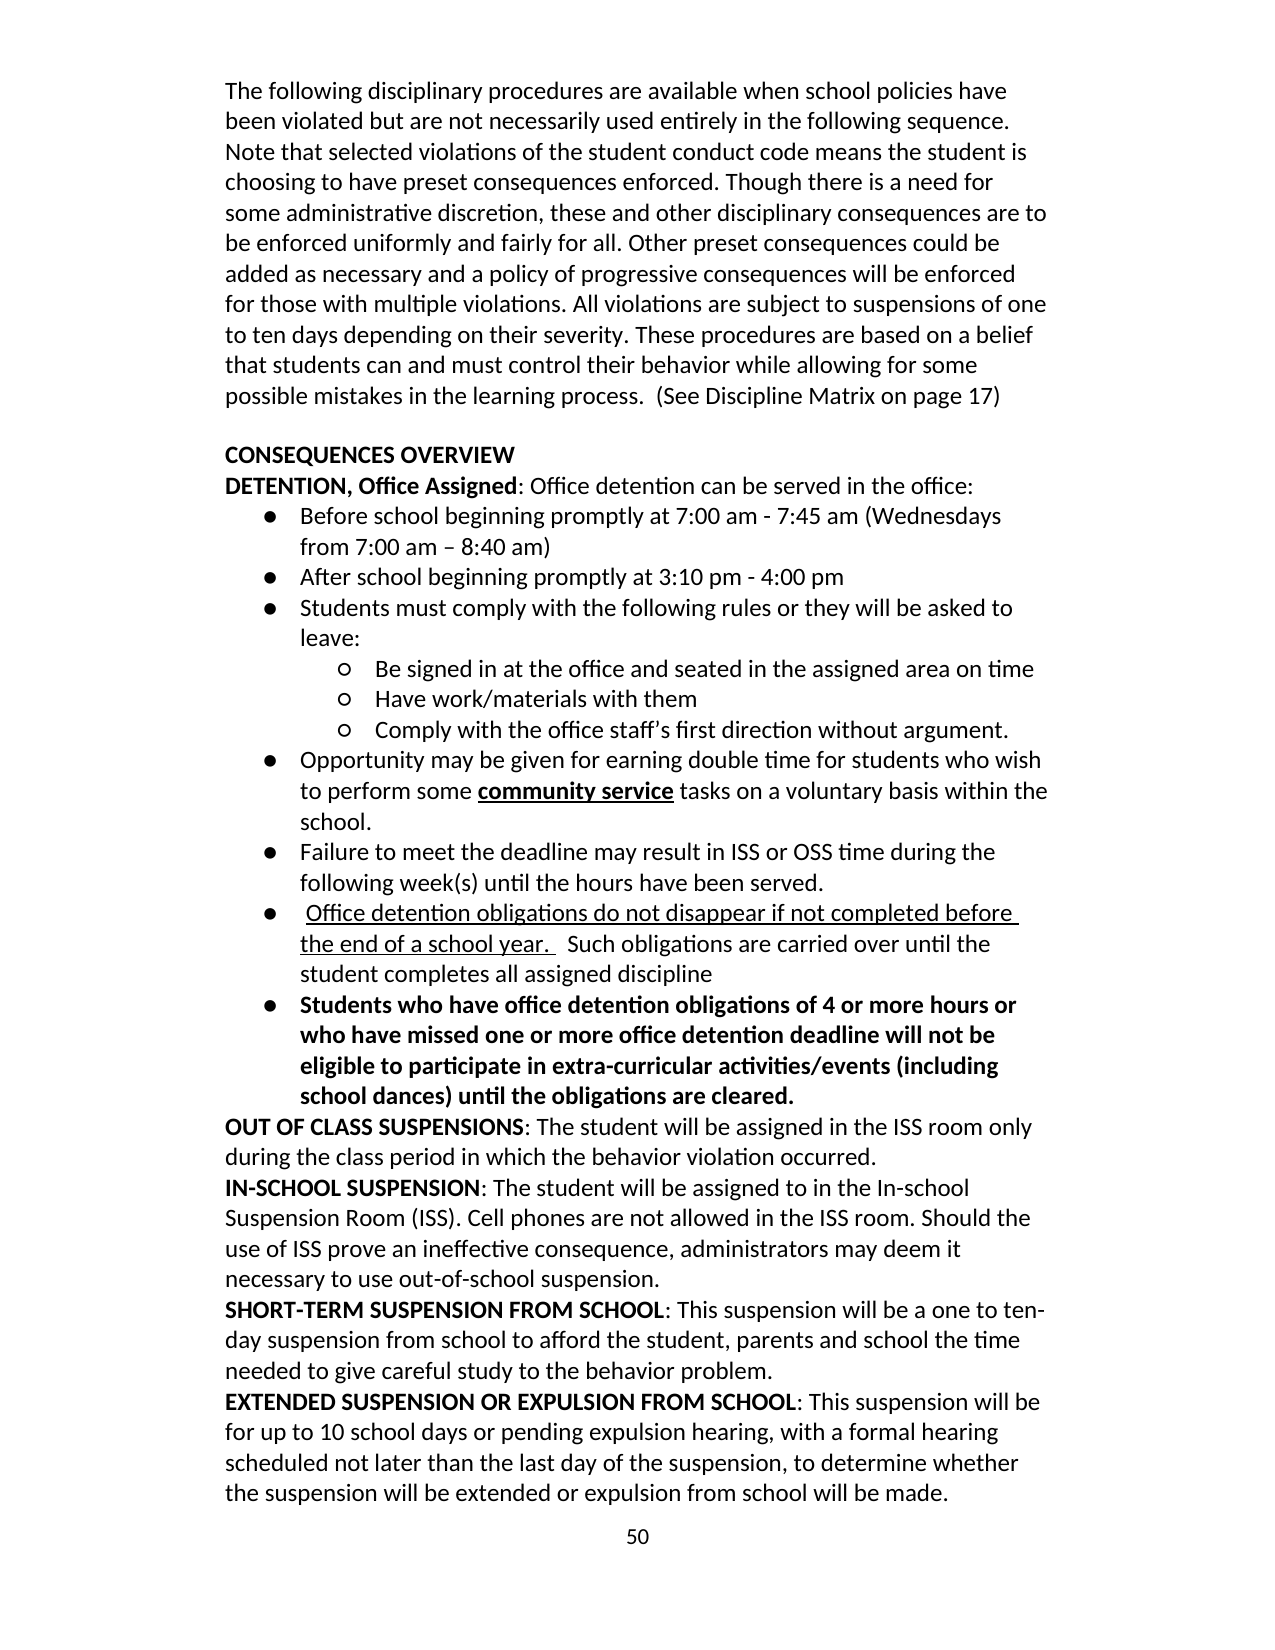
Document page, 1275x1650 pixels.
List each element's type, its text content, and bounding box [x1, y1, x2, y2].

text CONSEQUENCES OVERVIEW [225, 439, 1050, 470]
list Office detention obligations do not disappear if not completed before the end of a school year. Such obligations are carried over until the student completes all assigned discipline [262, 897, 1050, 989]
list After school beginning promptly at 3:10 pm - 4:00 pm [262, 562, 1050, 592]
list Opportunity may be given for earning double time for students who wish to perform some community service tasks on a voluntary basis within the school. [262, 745, 1050, 836]
text EXTENDED SUSPENSION OR EXPULSION FROM SCHOOL: This suspension will be for up to 10 school days or pending expulsion hearing, with a formal hearing scheduled not later than the last day of the suspension, to determine whether the suspension will be extended or expulsion from school will be made. [225, 1386, 1050, 1508]
text OUT OF CLASS SUSPENSIONS: The student will be assigned in the ISS room only during the class period in which the behavior violation occurred. [225, 1111, 1050, 1172]
list Comply with the office staff’s first direction without argument. [337, 714, 1050, 745]
text The following disciplinary procedures are available when school policies have been violated but are not necessarily used entirely in the following sequence. Note that selected violations of the student conduct code means the student is choosing to have preset consequences enforced. Though there is a need for some administrative discretion, these and other disciplinary consequences are to be enforced uniformly and fairly for all. Other preset consequences could be added as necessary and a policy of progressive consequences will be enforced for those with multiple violations. All violations are subject to suspensions of one to ten days depending on their severity. These procedures are based on a belief that students can and must control their behavior while allowing for some possible mistakes in the learning process. (See Discipline Matrix on page 17) [225, 75, 1050, 411]
list Students who have office detention obligations of 4 or more hours or who have missed one or more office detention deadline will not be eligible to participate in extra-curricular activities/events (including school dances) until the obligations are cleared. [262, 989, 1050, 1111]
list Before school beginning promptly at 7:00 am - 7:45 am (Wednesdays from 7:00 am – 8:40 am) [262, 501, 1050, 562]
list Students must comply with the following rules or they will be asked to leave: [262, 592, 1050, 653]
list Be signed in at the office and seated in the assigned area on time [337, 653, 1050, 684]
list Have work/materials with them [337, 684, 1050, 714]
text IN-SCHOOL SUSPENSION: The student will be assigned to in the In-school Suspension Room (ISS). Cell phones are not allowed in the ISS room. Should the use of ISS prove an ineffective consequence, administrators may deem it necessary to use out-of-school suspension. [225, 1172, 1050, 1294]
list Failure to meet the deadline may result in ISS or OSS time during the following week(s) until the hours have been served. [262, 836, 1050, 897]
text DETENTION, Office Assigned: Office detention can be served in the office: [225, 470, 1050, 501]
text SHORT-TERM SUSPENSION FROM SCHOOL: This suspension will be a one to ten-day suspension from school to afford the student, parents and school the time needed to give careful study to the behavior problem. [225, 1294, 1050, 1386]
